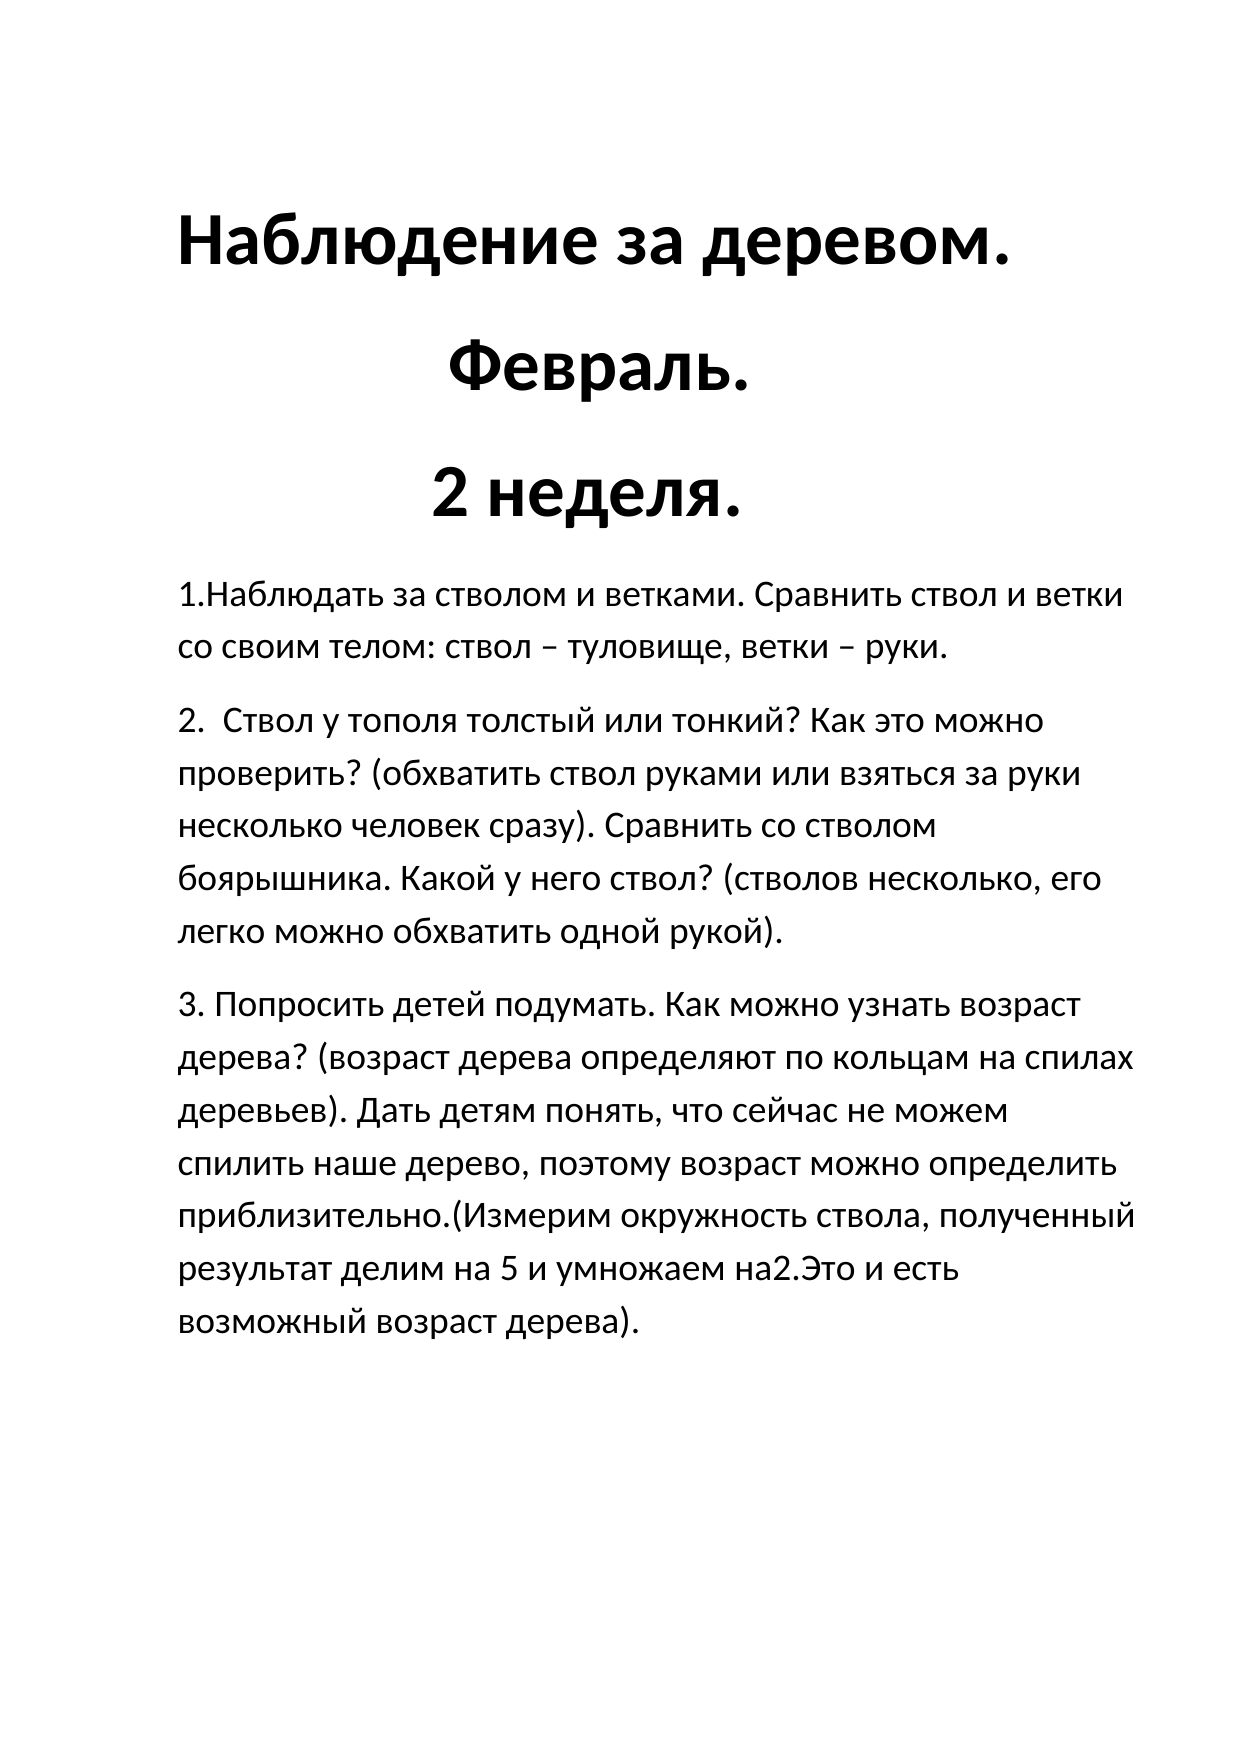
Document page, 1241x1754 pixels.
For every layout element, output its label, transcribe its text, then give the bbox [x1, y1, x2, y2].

text 2 неделя. [177, 444, 1152, 535]
text Наблюдение за деревом. [177, 192, 1152, 283]
text 1.Наблюдать за стволом и ветками. Сравнить ствол и ветки со своим телом: ствол – туловище, ветки – руки. [177, 570, 1152, 668]
text Февраль. [177, 318, 1152, 409]
text 2. Ствол у тополя толстый или тонкий? Как это можно проверить? (обхватить ствол руками или взяться за руки несколько человек сразу). Сравнить со стволом боярышника. Какой у него ствол? (стволов несколько, его легко можно обхватить одной рукой). [177, 696, 1152, 953]
text 3. Попросить детей подумать. Как можно узнать возраст дерева? (возраст дерева определяют по кольцам на спилах деревьев). Дать детям понять, что сейчас не можем спилить наше дерево, поэтому возраст можно определить приблизительно.(Измерим окружность ствола, полученный результат делим на 5 и умножаем на2.Это и есть возможный возраст дерева). [177, 980, 1152, 1342]
